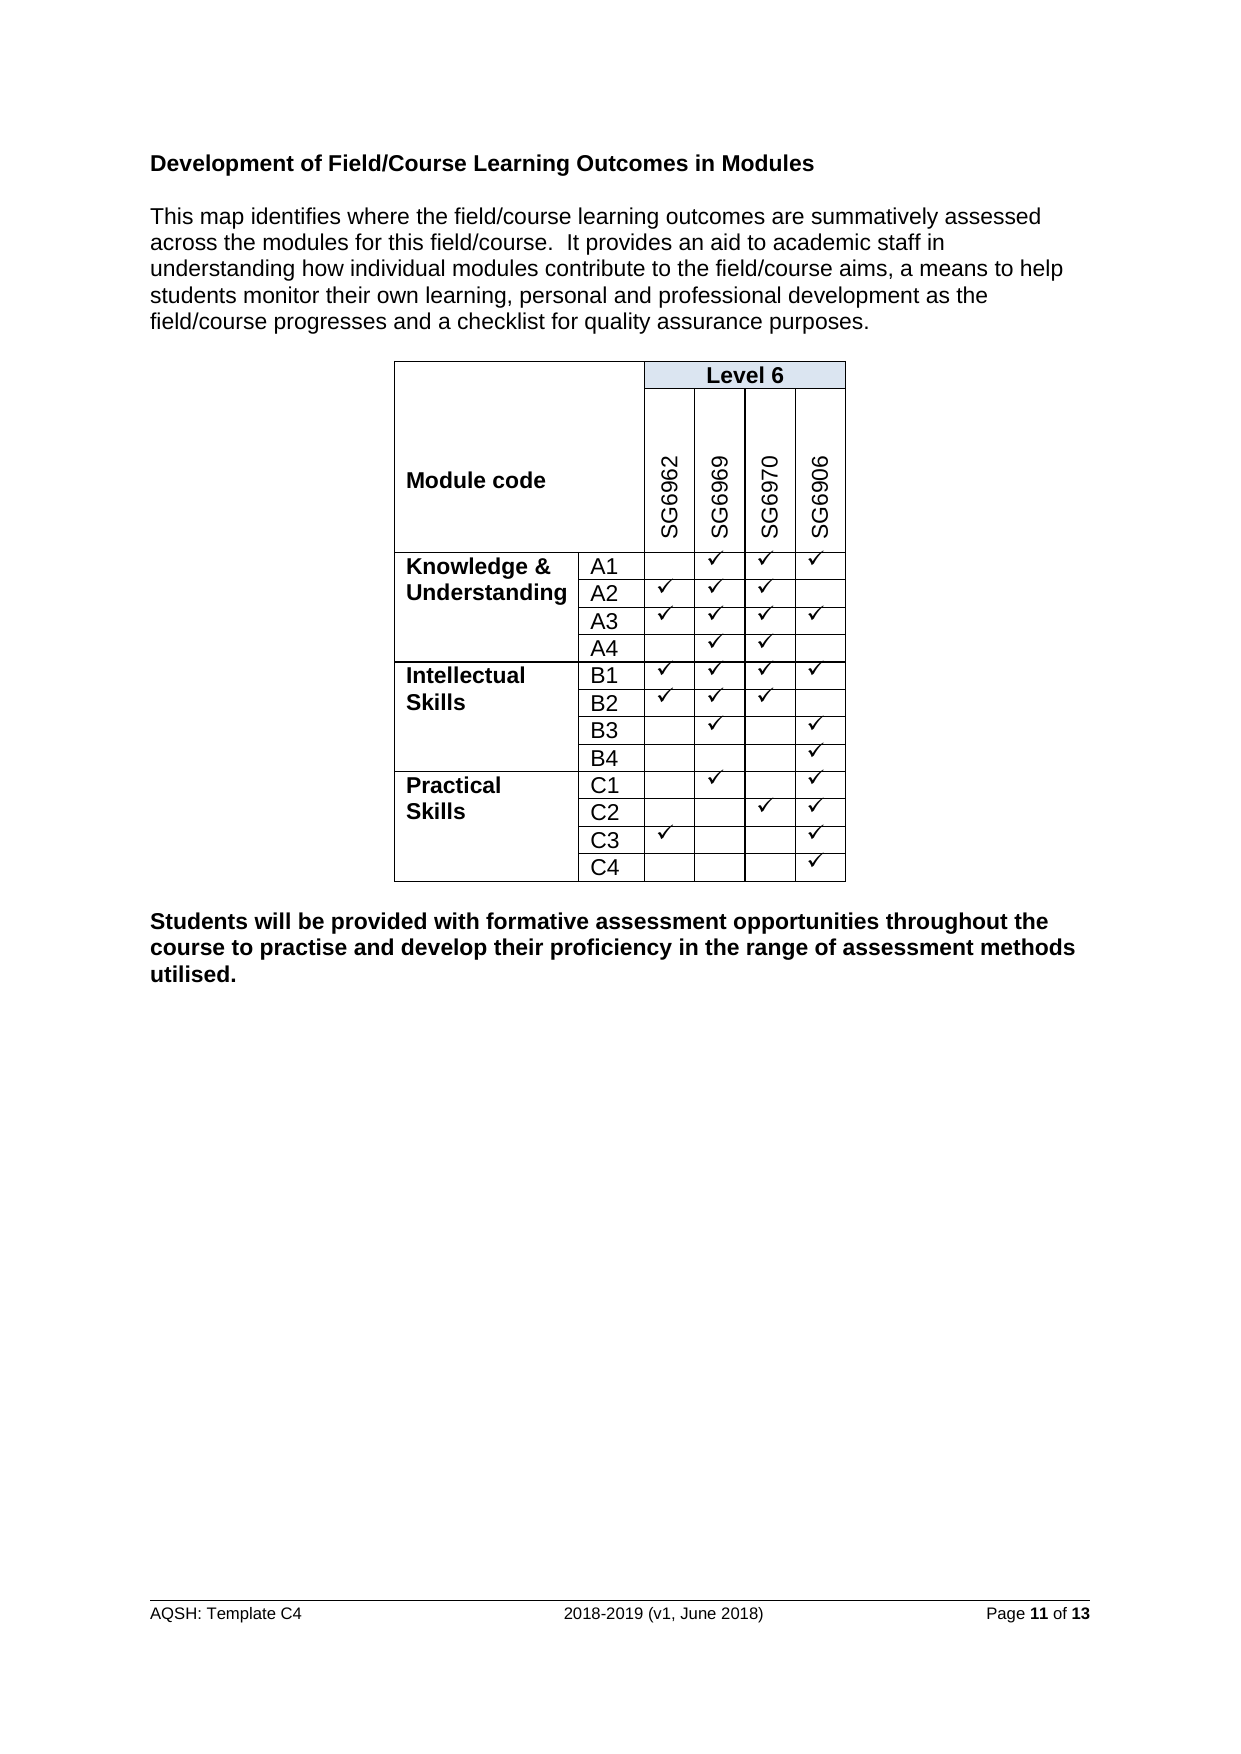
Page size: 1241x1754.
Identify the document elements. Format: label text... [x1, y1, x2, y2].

table_cell [645, 745, 694, 771]
table_cell [746, 717, 795, 743]
table_cell [746, 553, 795, 579]
table_cell [695, 854, 744, 881]
table_cell Knowledge & Understanding [395, 553, 578, 661]
table_cell [645, 608, 694, 634]
table_cell [796, 745, 845, 771]
table_cell B2 [579, 690, 644, 716]
table_cell [796, 690, 845, 716]
table_cell [796, 772, 845, 798]
table_cell [746, 854, 795, 881]
table_cell [695, 717, 744, 743]
table_cell [796, 663, 845, 689]
table_cell [796, 854, 845, 881]
table_cell [645, 827, 694, 853]
table_cell [796, 799, 845, 826]
table_cell SG6970 [746, 389, 795, 552]
text Students will be provided with formative assessment opportunities throughout the course to practise and develop their proficiency in the range of assessment methods utilised. [150, 908, 1090, 987]
table_cell [695, 553, 744, 579]
table_cell [695, 799, 744, 826]
table_cell [695, 827, 744, 853]
table_cell C2 [579, 799, 644, 826]
table_cell Practical Skills [395, 772, 578, 881]
table_cell [746, 663, 795, 689]
table_cell SG6962 [645, 389, 694, 552]
table_cell [746, 635, 795, 661]
table_cell [746, 690, 795, 716]
table_cell [645, 717, 694, 743]
table_cell C3 [579, 827, 644, 853]
table_cell [796, 580, 845, 607]
table_cell C4 [579, 854, 644, 881]
table_cell [796, 827, 845, 853]
table_cell [695, 635, 744, 661]
table_cell [796, 553, 845, 579]
table_cell [796, 635, 845, 661]
table_cell [645, 553, 694, 579]
table_cell [645, 580, 694, 607]
table_cell [746, 827, 795, 853]
table_cell C1 [579, 772, 644, 798]
text This map identifies where the field/course learning outcomes are summatively assessed across the modules for this field/course. It provides an aid to academic staff in understanding how individual modules contribute to the field/course aims, a means to help students monitor their own learning, personal and professional development as the field/course progresses and a checklist for quality assurance purposes. [150, 203, 1090, 334]
table_cell [796, 717, 845, 743]
table_cell [746, 608, 795, 634]
table_cell B1 [579, 663, 644, 689]
table_cell [746, 580, 795, 607]
table_cell [695, 580, 744, 607]
table_cell [645, 772, 694, 798]
table_cell A1 [579, 553, 644, 579]
table_cell [796, 608, 845, 634]
table_cell [645, 799, 694, 826]
table_cell [695, 772, 744, 798]
table_cell Intellectual Skills [395, 663, 578, 771]
table_cell SG6969 [695, 389, 744, 552]
table_cell [695, 663, 744, 689]
table_cell [746, 799, 795, 826]
text Development of Field/Course Learning Outcomes in Modules [150, 150, 1090, 176]
table_cell [645, 854, 694, 881]
table_header Module code [395, 362, 644, 552]
table_cell [645, 635, 694, 661]
table_cell SG6906 [796, 389, 845, 552]
table_cell A2 [579, 580, 644, 607]
table_cell [695, 608, 744, 634]
table_header Level 6 [645, 362, 845, 388]
table_cell B3 [579, 717, 644, 743]
table_cell A3 [579, 608, 644, 634]
table_cell [645, 690, 694, 716]
table_cell B4 [579, 745, 644, 771]
table_cell [746, 745, 795, 771]
table_cell [695, 745, 744, 771]
table_cell [746, 772, 795, 798]
table_cell A4 [579, 635, 644, 661]
table_cell [695, 690, 744, 716]
table_cell [645, 663, 694, 689]
